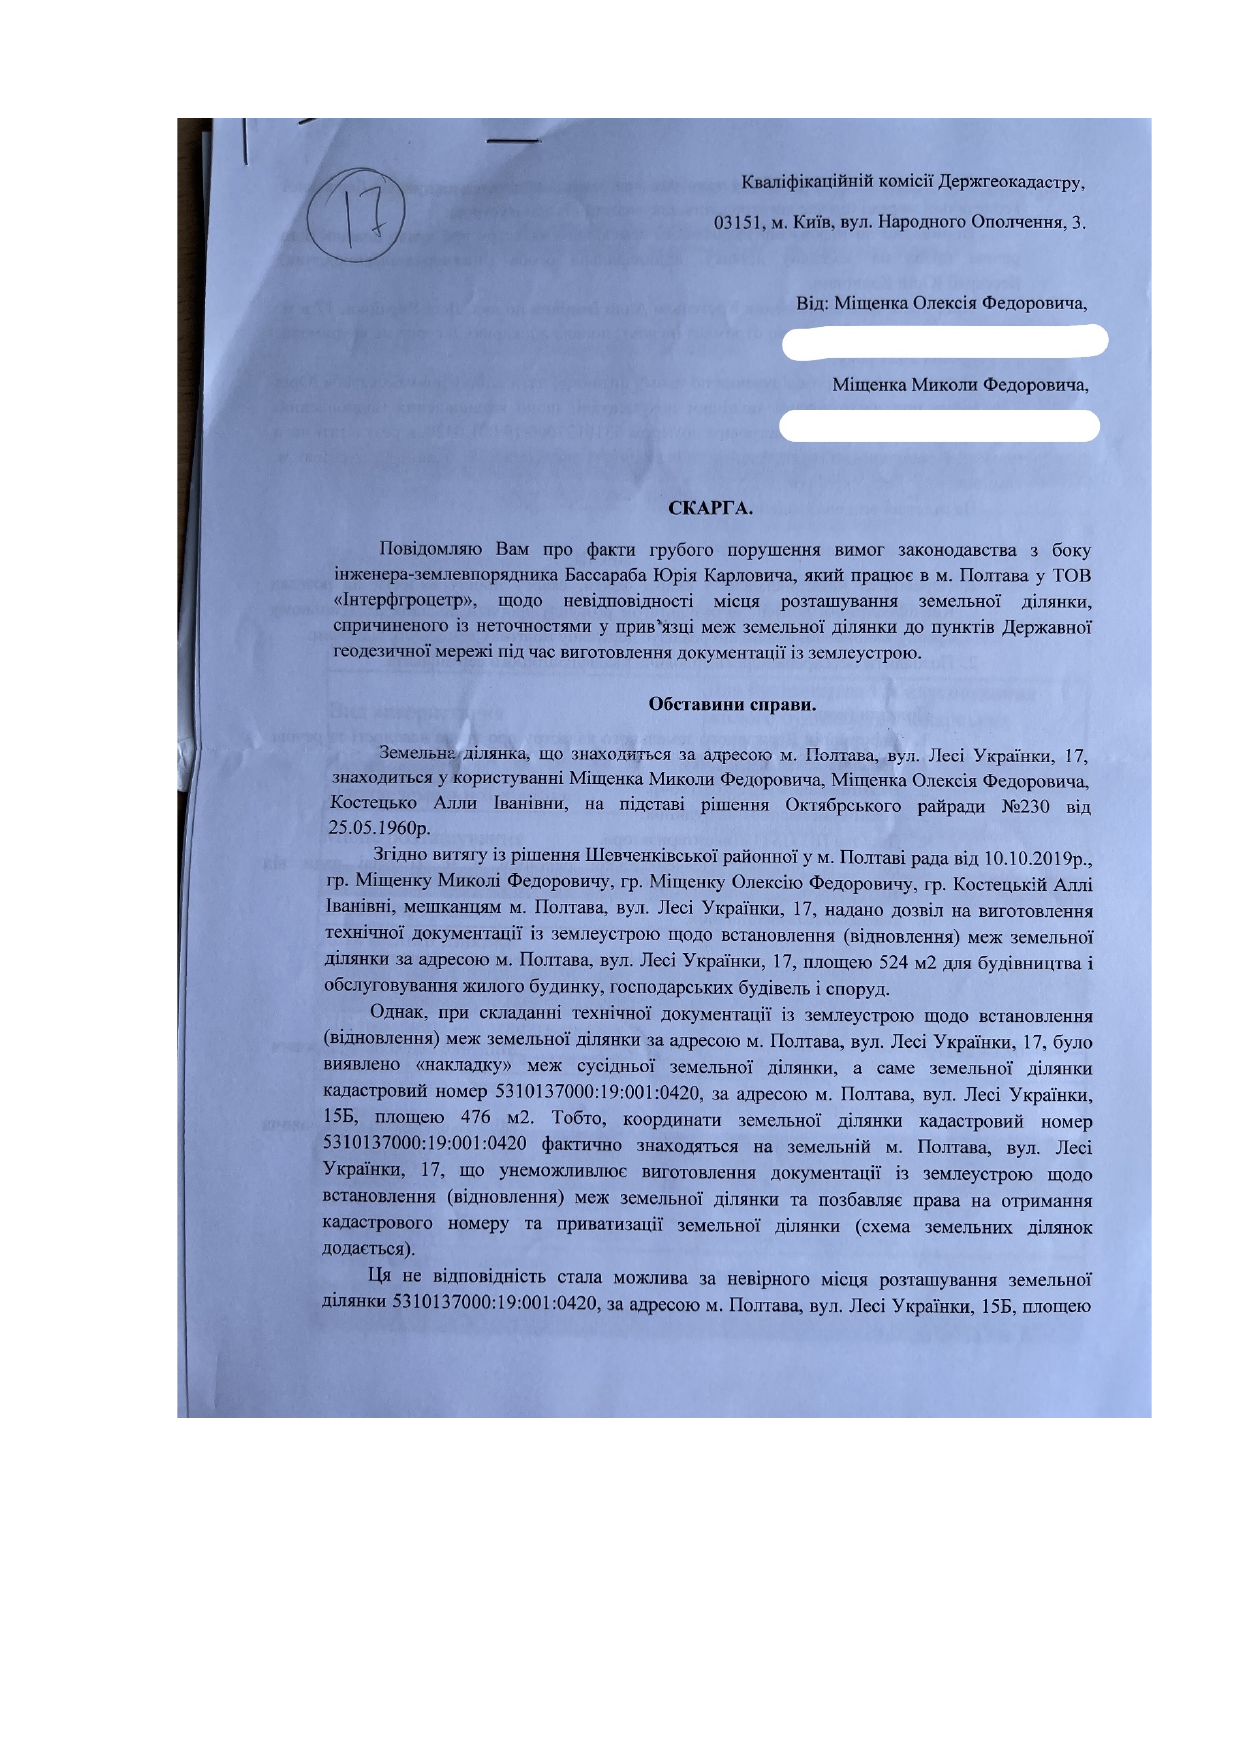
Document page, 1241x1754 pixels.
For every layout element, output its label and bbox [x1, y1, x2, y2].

picture [177, 118, 1152, 1418]
